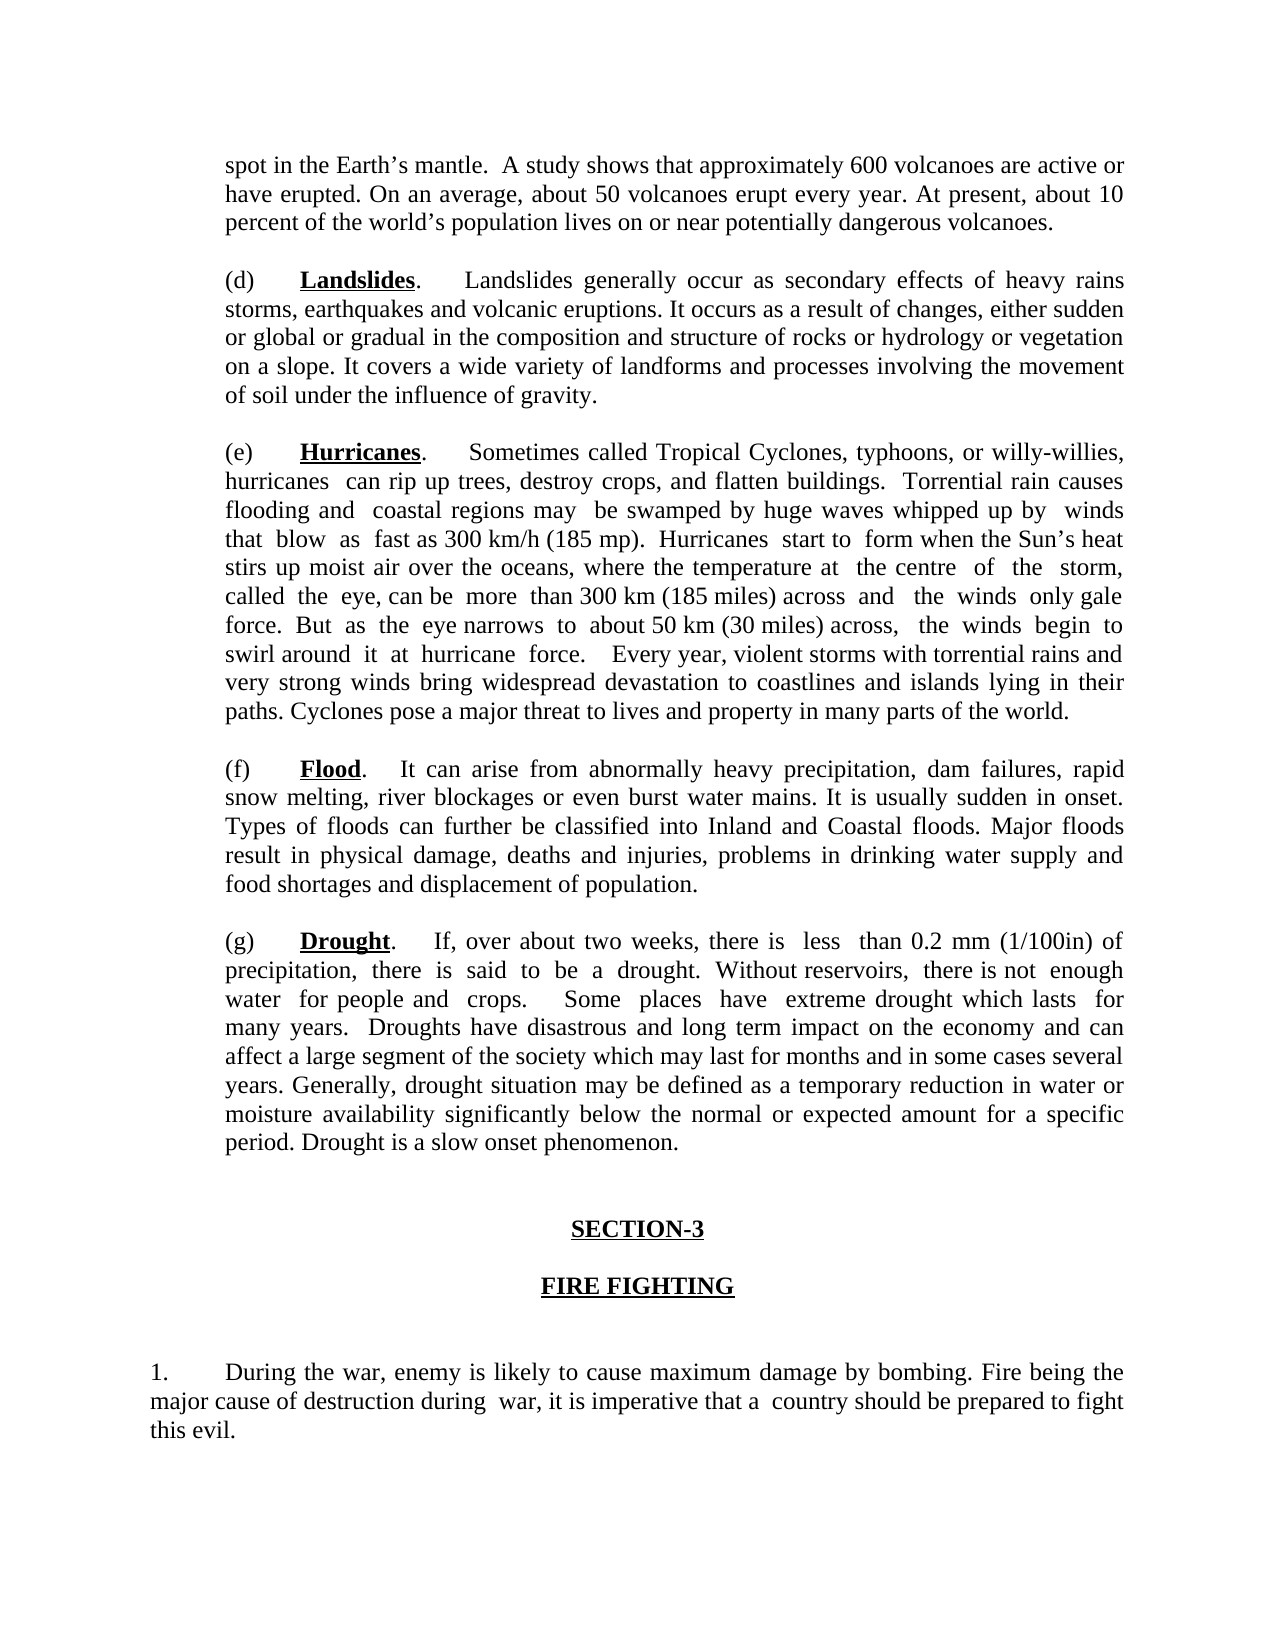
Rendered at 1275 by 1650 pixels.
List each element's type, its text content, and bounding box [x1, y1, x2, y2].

text (d) Landslides. Landslides generally occur as secondary effects of heavy rains storms, earthquakes and volcanic eruptions. It occurs as a result of changes, either sudden or global or gradual in the composition and structure of rocks or hydrology or vegetation on a slope. It covers a wide variety of landforms and processes involving the movement of soil under the influence of gravity. [225, 265, 1125, 409]
text (g) Drought. If, over about two weeks, there is less than 0.2 mm (1/100in) of precipitation, there is said to be a drought. Without reservoirs, there is not enough water for people and crops. Some places have extreme drought which lasts for many years. Droughts have disastrous and long term impact on the economy and can affect a large segment of the society which may last for months and in some cases several years. Generally, drought situation may be defined as a temporary reduction in water or moisture availability significantly below the normal or expected amount for a specific period. Drought is a slow onset phenomenon. [225, 926, 1125, 1156]
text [225, 150, 1125, 236]
text (f) Flood. It can arise from abnormally heavy precipitation, dam failures, rapid snow melting, river blockages or even burst water mains. It is usually sudden in onset. Types of floods can further be classified into Inland and Coastal floods. Major floods result in physical damage, deaths and injuries, problems in drinking water supply and food shortages and displacement of population. [225, 754, 1125, 897]
text FIRE FIGHTING [150, 1271, 1125, 1300]
text 1. During the war, enemy is likely to cause maximum damage by bombing. Fire being the major cause of destruction during war, it is imperative that a country should be prepared to fight this evil. [150, 1357, 1125, 1444]
text (e) Hurricanes. Sometimes called Tropical Cyclones, typhoons, or willy-willies, hurricanes can rip up trees, destroy crops, and flatten buildings. Torrential rain causes flooding and coastal regions may be swamped by huge waves whipped up by winds that blow as fast as 300 km/h (185 mp). Hurricanes start to form when the Sun’s heat stirs up moist air over the oceans, where the temperature at the centre of the storm, called the eye, can be more than 300 km (185 miles) across and the winds only gale force. But as the eye narrows to about 50 km (30 miles) across, the winds begin to swirl around it at hurricane force. Every year, violent storms with torrential rains and very strong winds bring widespread devastation to coastlines and islands lying in their paths. Cyclones pose a major threat to lives and property in many parts of the world. [225, 437, 1125, 725]
text SECTION-3 [150, 1214, 1125, 1242]
